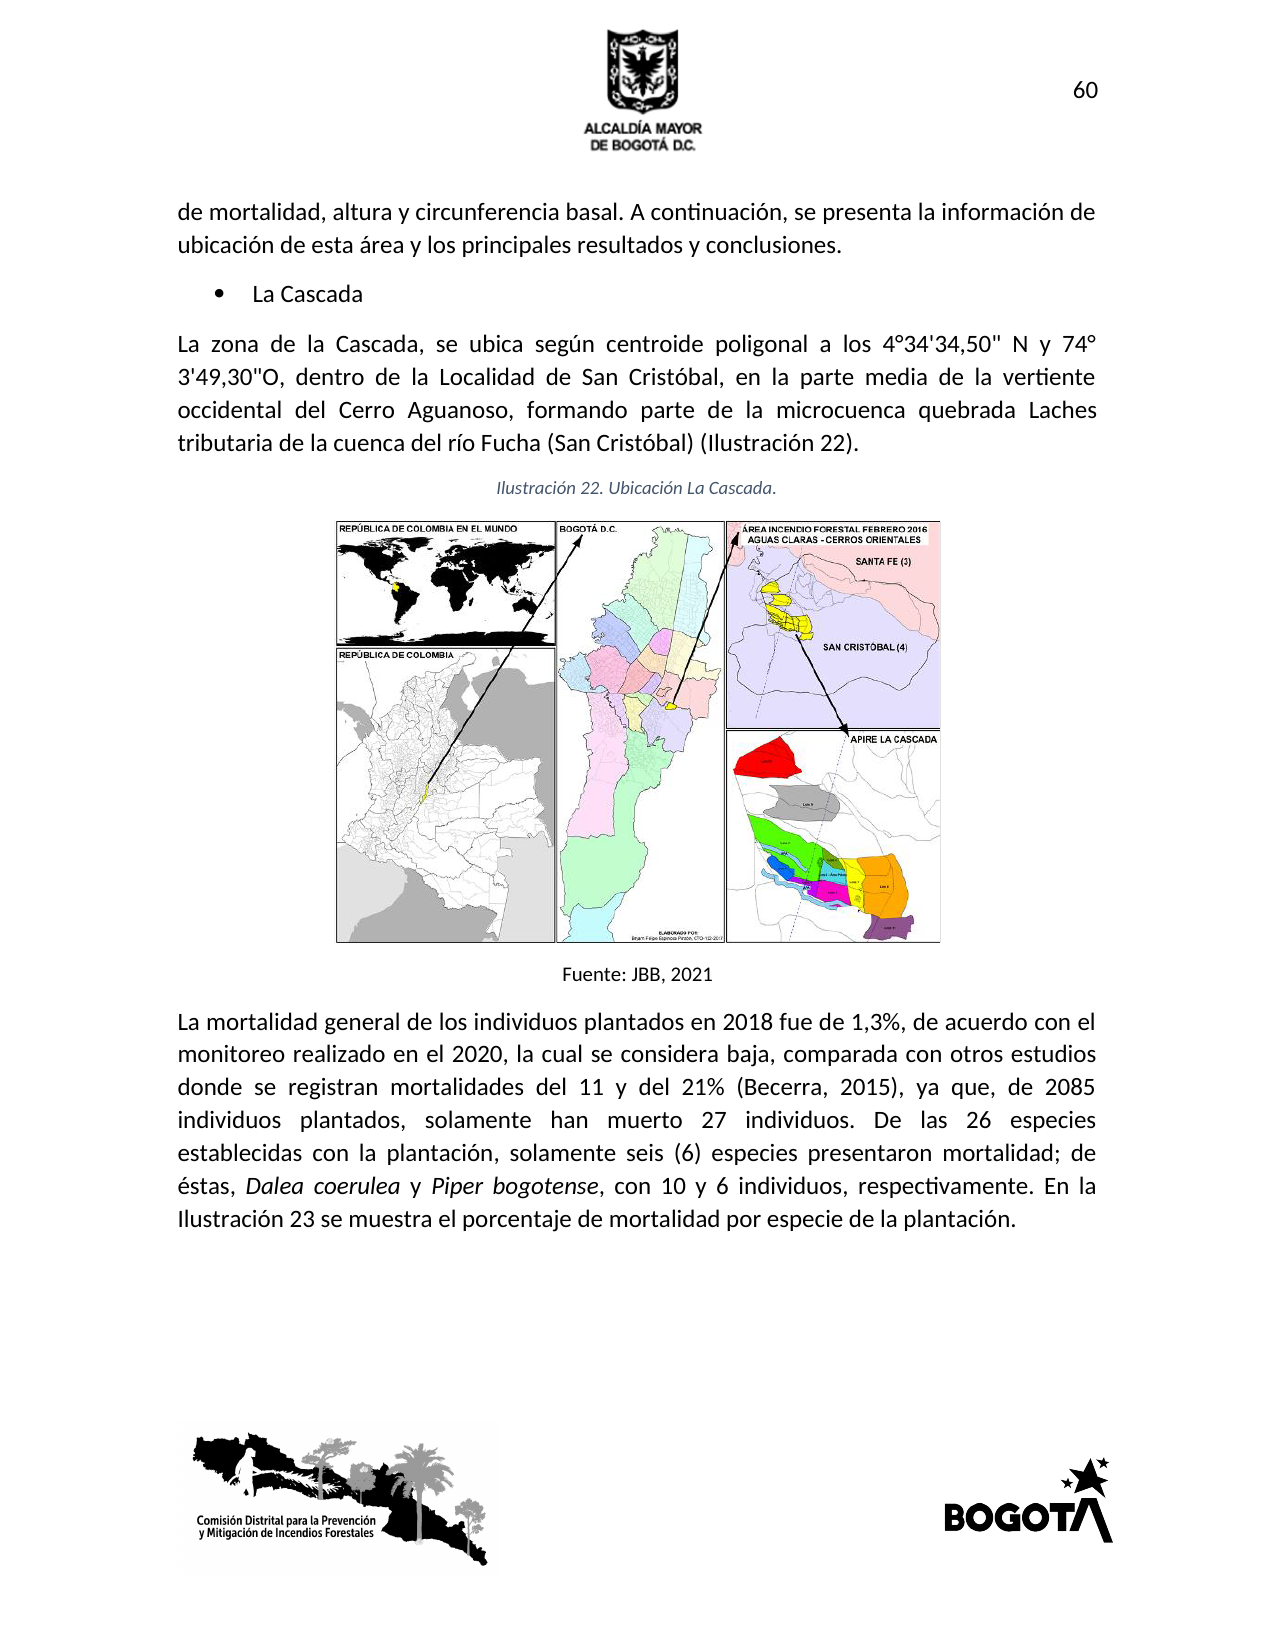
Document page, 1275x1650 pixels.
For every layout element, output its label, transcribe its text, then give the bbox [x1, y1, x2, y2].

picture [523, 4, 768, 176]
list La Cascada [215, 278, 1098, 309]
text Ilustración 22. Ubicación La Cascada. [177, 476, 1098, 499]
text La mortalidad general de los individuos plantados en 2018 fue de 1,3%, de acuerdo con el monitoreo realizado en el 2020, la cual se considera baja, comparada con otros estudios donde se registran mortalidades del 11 y del 21% (Becerra, 2015), ya que, de 2085 individuos plantados, solamente han muerto 27 individuos. De las 26 especies establecidas con la plantación, solamente seis (6) especies presentaron mortalidad; de éstas, Dalea coerulea y Piper bogotense, con 10 y 6 individuos, respectivamente. En la Ilustración 23 se muestra el porcentaje de mortalidad por especie de la plantación. [177, 1006, 1098, 1234]
text Fuente: JBB, 2021 [177, 962, 1098, 987]
picture [930, 1437, 1129, 1577]
picture [177, 1420, 500, 1577]
text La zona de la Cascada, se ubica según centroide poligonal a los 4°34'34,50" N y 74° 3'49,30"O, dentro de la Localidad de San Cristóbal, en la parte media de la vertiente occidental del Cerro Aguanoso, formando parte de la microcuenca quebrada Laches tributaria de la cuenca del río Fucha (San Cristóbal) (Ilustración 22). [177, 328, 1098, 457]
